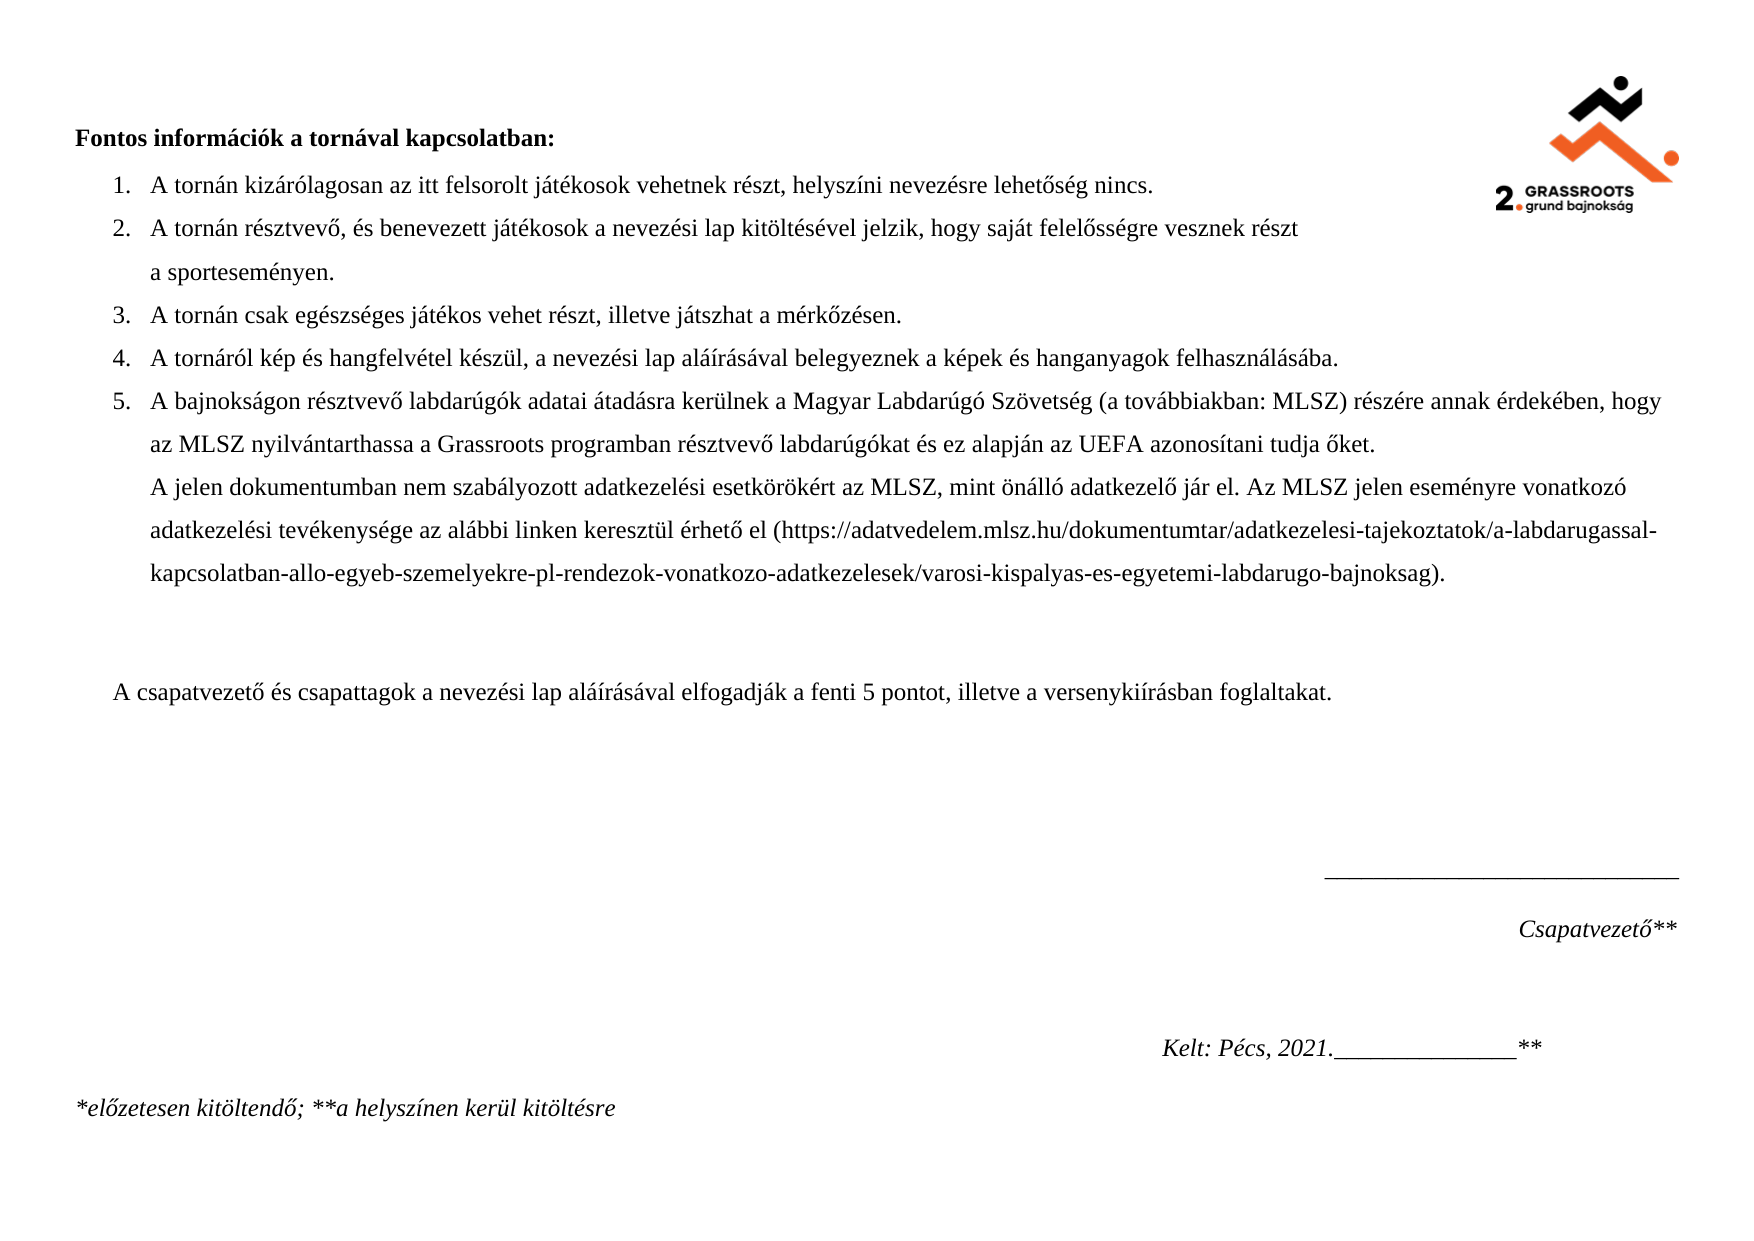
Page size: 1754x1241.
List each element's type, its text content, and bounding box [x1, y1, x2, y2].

text Kelt: Pécs, 2021. ** [75, 1033, 1679, 1062]
list A bajnokságon résztvevő labdarúgók adatai átadásra kerülnek a Magyar Labdarúgó Szövetség (a továbbiakban: MLSZ) részére annak érdekében, hogy az MLSZ nyilvántarthassa a Grassroots programban résztvevő labdarúgókat és ez alapján az UEFA azonosítani tudja őket. [112, 386, 1679, 458]
list A jelen dokumentumban nem szabályozott adatkezelési esetkörökért az MLSZ, mint önálló adatkezelő jár el. Az MLSZ jelen eseményre vonatkozó adatkezelési tevékenysége az alábbi linken keresztül érhető el (https://adatvedelem.mlsz.hu/dokumentumtar/adatkezelesi-tajekoztatok/a-labdarugassal-kapcsolatban-allo-egyeb-szemelyekre-pl-rendezok-vonatkozo-adatkezelesek/varosi-kispalyas-es-egyetemi-labdarugo-bajnoksag). [150, 472, 1679, 587]
text Fontos információk a tornával kapcsolatban: [75, 123, 1496, 151]
list A tornán csak egészséges játékos vehet részt, illetve játszhat a mérkőzésen. [112, 300, 1679, 328]
list A tornán résztvevő, és benevezett játékosok a nevezési lap kitöltésével jelzik, hogy saját felelősségre vesznek részt a sporteseményen. [112, 213, 1679, 285]
text *előzetesen kitöltendő; **a helyszínen kerül kitöltésre [75, 1093, 1679, 1122]
text A csapatvezető és csapattagok a nevezési lap aláírásával elfogadják a fenti 5 pontot, illetve a versenykiírásban foglaltakat. [112, 677, 1679, 705]
list A tornán kizárólagosan az itt felsorolt játékosok vehetnek részt, helyszíni nevezésre lehetőség nincs. [112, 170, 1496, 199]
picture [1496, 76, 1679, 213]
text Csapatvezető** [75, 914, 1679, 942]
list A tornáról kép és hangfelvétel készül, a nevezési lap aláírásával belegyeznek a képek és hanganyagok felhasználásába. [112, 343, 1679, 372]
